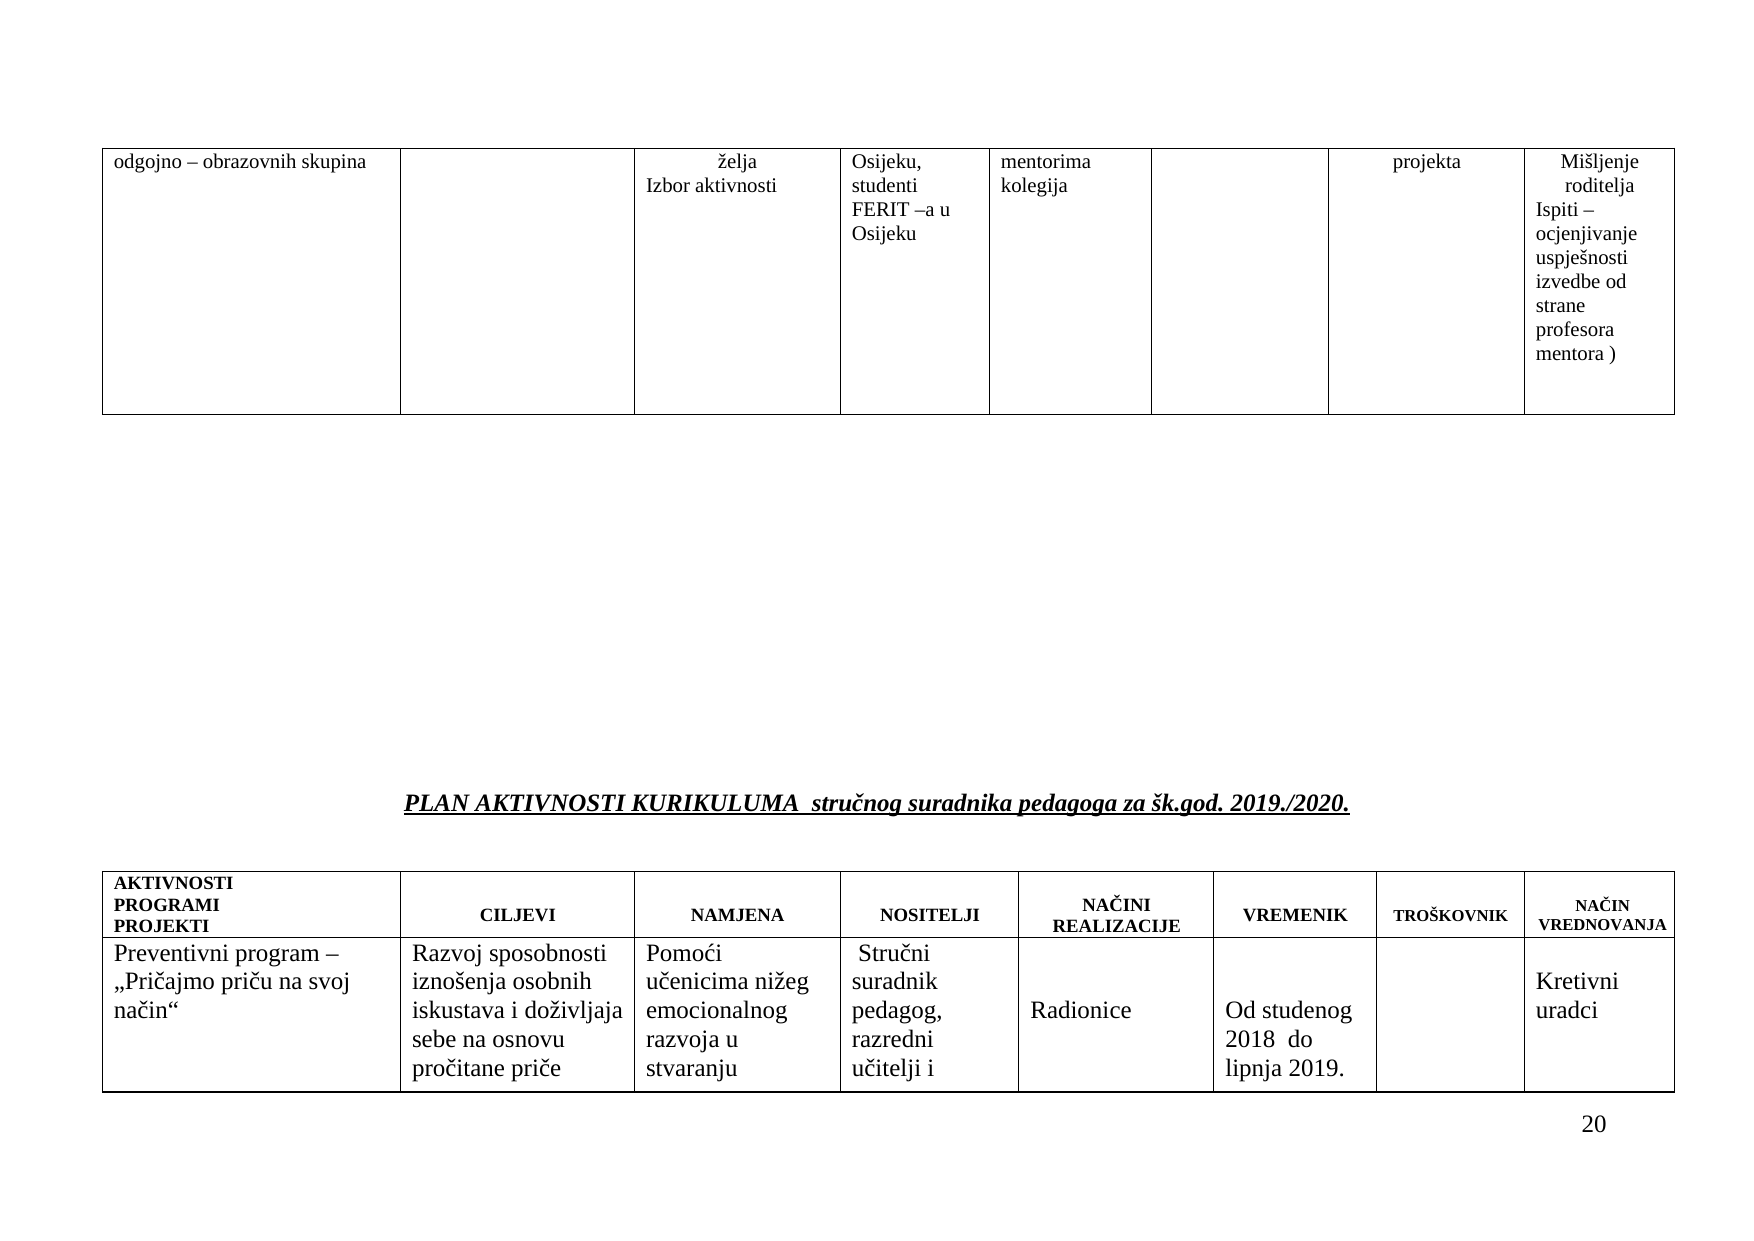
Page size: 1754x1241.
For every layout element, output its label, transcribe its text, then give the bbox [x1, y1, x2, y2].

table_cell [103, 149, 400, 413]
text PLAN AKTIVNOSTI KURIKULUMA stručnog suradnika pedagoga za šk.god. 2019./2020. [148, 788, 1606, 817]
table_header CILJEVI [401, 872, 634, 937]
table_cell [1152, 149, 1328, 413]
table_header NOSITELJI [841, 872, 1018, 937]
table_header AKTIVNOSTI PROGRAMI PROJEKTI [103, 872, 400, 937]
table_header NAČINI REALIZACIJE [1019, 872, 1213, 937]
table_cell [990, 149, 1151, 413]
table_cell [635, 149, 840, 413]
table_header TROŠKOVNIK [1377, 872, 1524, 937]
table_header NAČIN VREDNOVANJA [1525, 872, 1674, 937]
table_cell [635, 938, 840, 1091]
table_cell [841, 149, 989, 413]
table_cell Kretivni uradci [1525, 938, 1674, 1091]
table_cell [1329, 149, 1524, 413]
table_header NAMJENA [635, 872, 840, 937]
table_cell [1214, 938, 1376, 1091]
table_cell [1377, 938, 1524, 1091]
table_header VREMENIK [1214, 872, 1376, 937]
table_cell Radionice [1019, 938, 1213, 1091]
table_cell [401, 149, 634, 413]
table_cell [1525, 149, 1674, 413]
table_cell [841, 938, 1018, 1091]
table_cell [103, 938, 400, 1091]
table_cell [401, 938, 634, 1091]
